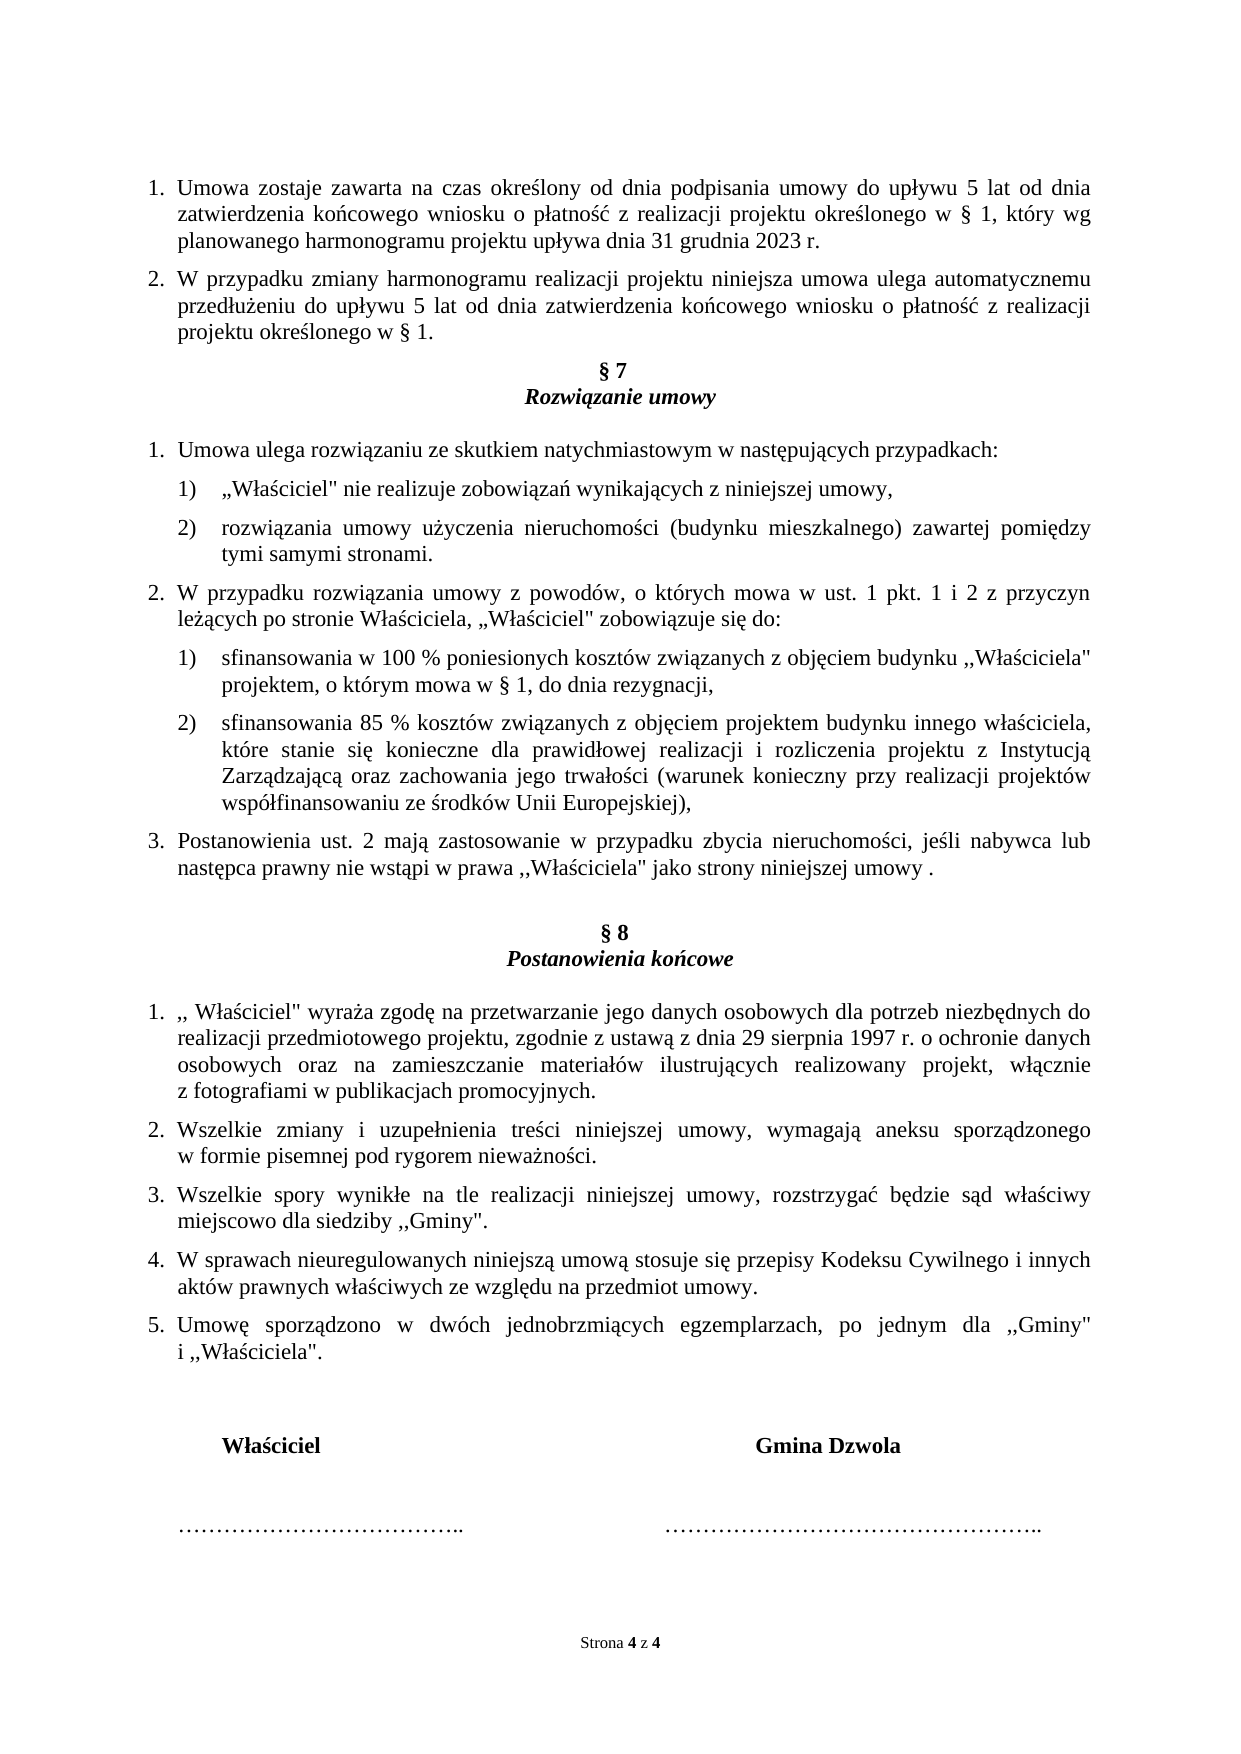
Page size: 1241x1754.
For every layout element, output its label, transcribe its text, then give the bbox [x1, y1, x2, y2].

text ……………………………….. ………………………………………….. [177, 1511, 1093, 1537]
list W przypadku rozwiązania umowy z powodów, o których mowa w ust. 1 pkt. 1 i 2 z przyczyn leżących po stronie Właściciela, „Właściciel" zobowiązuje się do: [148, 579, 1093, 632]
list sfinansowania w 100 % poniesionych kosztów związanych z objęciem budynku ,,Właściciela" projektem, o którym mowa w § 1, do dnia rezygnacji, [177, 644, 1093, 697]
list Umowę sporządzono w dwóch jednobrzmiących egzemplarzach, po jednym dla ,,Gminy" i ,,Właściciela". [148, 1312, 1093, 1364]
list Wszelkie zmiany i uzupełnienia treści niniejszej umowy, wymagają aneksu sporządzonego w formie pisemnej pod rygorem nieważności. [148, 1116, 1093, 1169]
list „Właściciel" nie realizuje zobowiązań wynikających z niniejszej umowy, [177, 475, 1093, 501]
text Właściciel Gmina Dzwola [177, 1432, 1093, 1458]
list sfinansowania 85 % kosztów związanych z objęciem projektem budynku innego właściciela, które stanie się konieczne dla prawidłowej realizacji i rozliczenia projektu z Instytucją Zarządzającą oraz zachowania jego trwałości (warunek konieczny przy realizacji projektów współfinansowaniu ze środków Unii Europejskiej), [177, 709, 1093, 815]
list W sprawach nieuregulowanych niniejszą umową stosuje się przepisy Kodeksu Cywilnego i innych aktów prawnych właściwych ze względu na przedmiot umowy. [148, 1246, 1093, 1299]
text Postanowienia końcowe [148, 945, 1093, 972]
list W przypadku zmiany harmonogramu realizacji projektu niniejsza umowa ulega automatycznemu przedłużeniu do upływu 5 lat od dnia zatwierdzenia końcowego wniosku o płatność z realizacji projektu określonego w § 1. [148, 266, 1093, 344]
list ,, Właściciel" wyraża zgodę na przetwarzanie jego danych osobowych dla potrzeb niezbędnych do realizacji przedmiotowego projektu, zgodnie z ustawą z dnia 29 sierpnia 1997 r. o ochronie danych osobowych oraz na zamieszczanie materiałów ilustrujących realizowany projekt, włącznie z fotografiami w publikacjach promocyjnych. [148, 998, 1093, 1103]
list rozwiązania umowy użyczenia nieruchomości (budynku mieszkalnego) zawartej pomiędzy tymi samymi stronami. [177, 514, 1093, 567]
list Umowa zostaje zawarta na czas określony od dnia podpisania umowy do upływu 5 lat od dnia zatwierdzenia końcowego wniosku o płatność z realizacji projektu określonego w § 1, który wg planowanego harmonogramu projektu upływa dnia 31 grudnia 2023 r. [148, 174, 1093, 253]
text § 8 [148, 919, 1081, 945]
text § 7 [148, 357, 1078, 383]
list Postanowienia ust. 2 mają zastosowanie w przypadku zbycia nieruchomości, jeśli nabywca lub następca prawny nie wstąpi w prawa ,,Właściciela" jako strony niniejszej umowy . [148, 827, 1093, 880]
list Wszelkie spory wynikłe na tle realizacji niniejszej umowy, rozstrzygać będzie sąd właściwy miejscowo dla siedziby ,,Gminy". [148, 1181, 1093, 1234]
text Rozwiązanie umowy [148, 383, 1093, 410]
list Umowa ulega rozwiązaniu ze skutkiem natychmiastowym w następujących przypadkach: [148, 436, 1093, 462]
